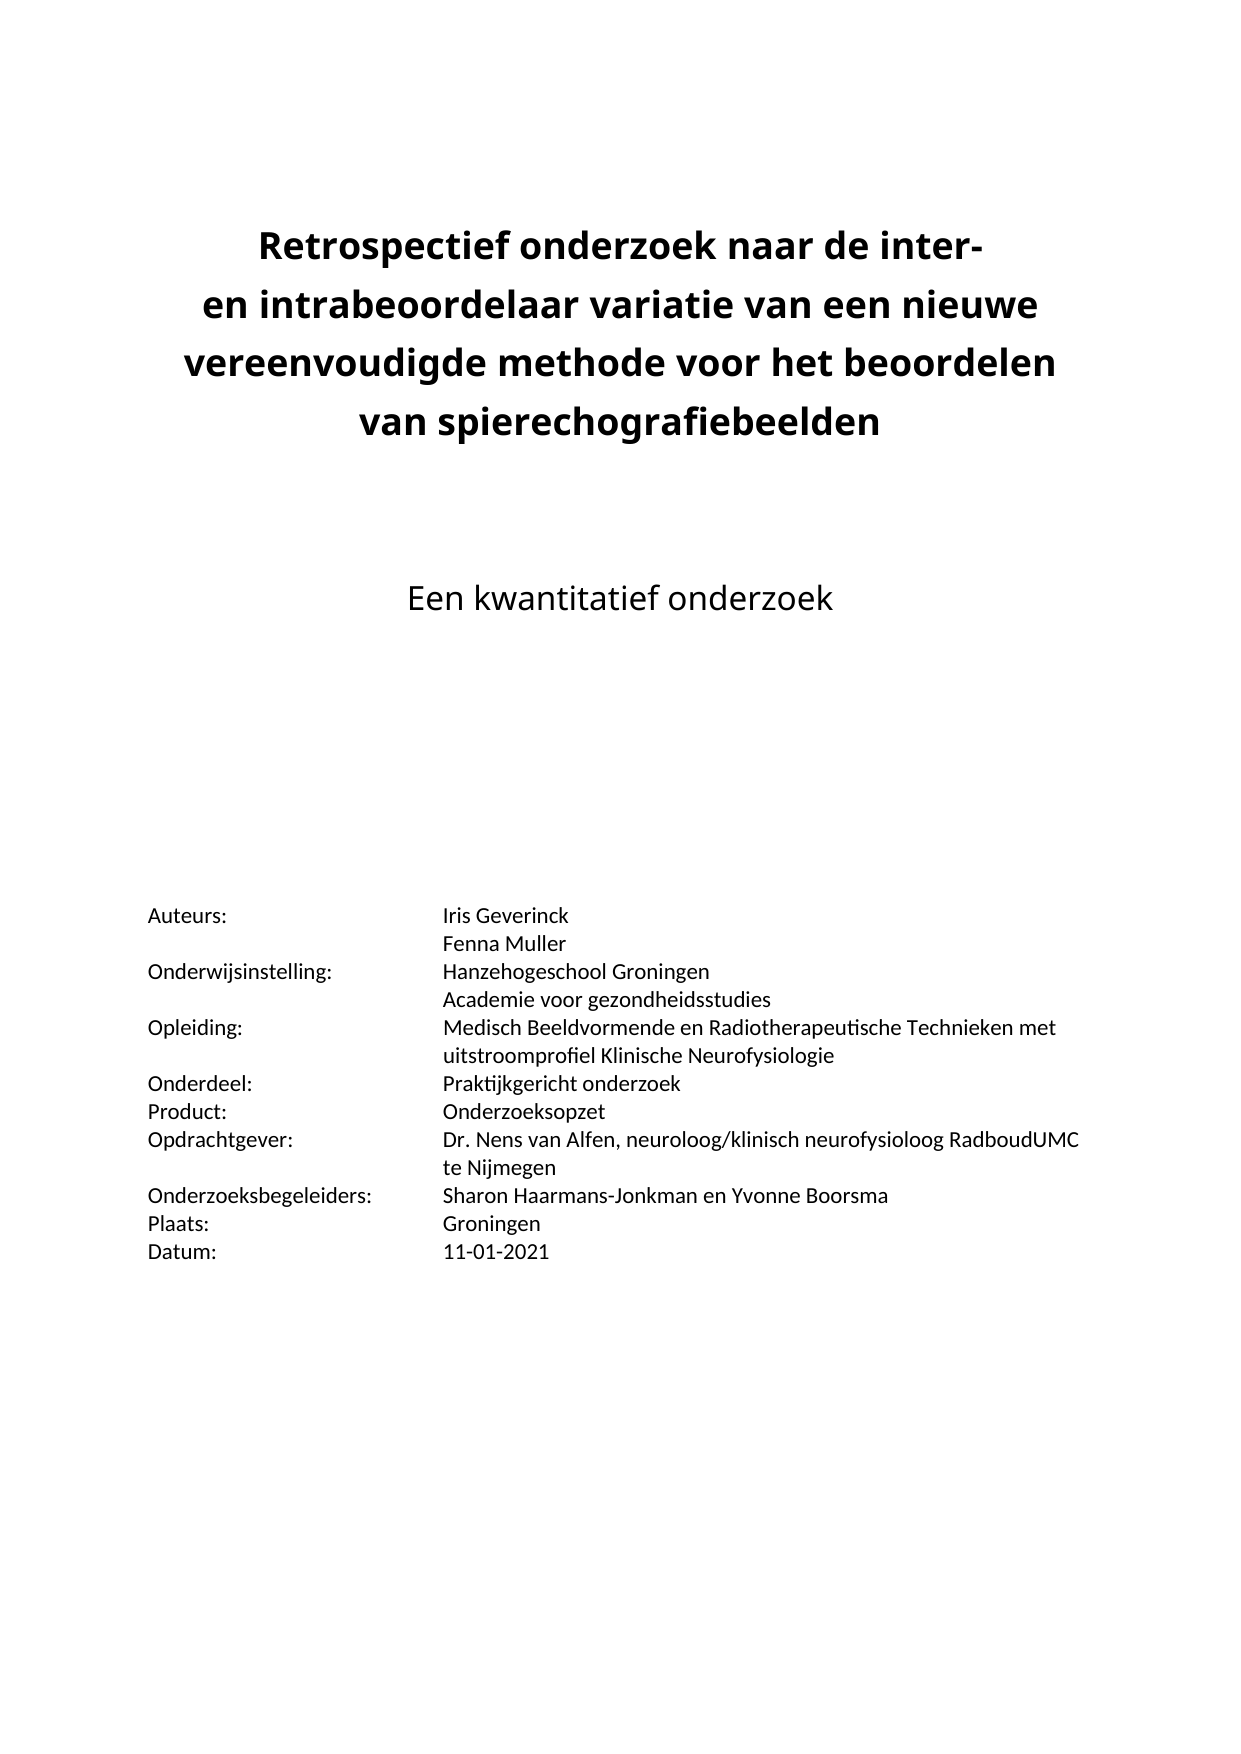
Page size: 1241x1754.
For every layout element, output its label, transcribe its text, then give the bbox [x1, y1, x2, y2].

text Datum: 11-01-2021 [148, 1237, 1093, 1265]
text Plaats: Groningen [148, 1209, 1093, 1237]
text Onderwijsinstelling: Hanzehogeschool Groningen [148, 957, 1093, 985]
text Retrospectief onderzoek naar de inter- en intrabeoordelaar variatie van een nieuwe vereenvoudigde methode voor het beoordelen van spierechografiebeelden [148, 219, 1093, 446]
text Opdrachtgever: Dr. Nens van Alfen, neuroloog/klinisch neurofysioloog RadboudUMC te Nijmegen [148, 1125, 1093, 1181]
text Product: Onderzoeksopzet [148, 1097, 1093, 1125]
text Fenna Muller [148, 929, 1093, 957]
text Onderzoeksbegeleiders: Sharon Haarmans-Jonkman en Yvonne Boorsma [148, 1181, 1093, 1209]
text Academie voor gezondheidsstudies [148, 985, 1093, 1013]
text Onderdeel: Praktijkgericht onderzoek [148, 1069, 1093, 1097]
text Opleiding: Medisch Beeldvormende en Radiotherapeutische Technieken met uitstroomprofiel Klinische Neurofysiologie [148, 1013, 1093, 1069]
text Auteurs: Iris Geverinck [148, 901, 1093, 929]
text Een kwantitatief onderzoek [148, 574, 1093, 620]
